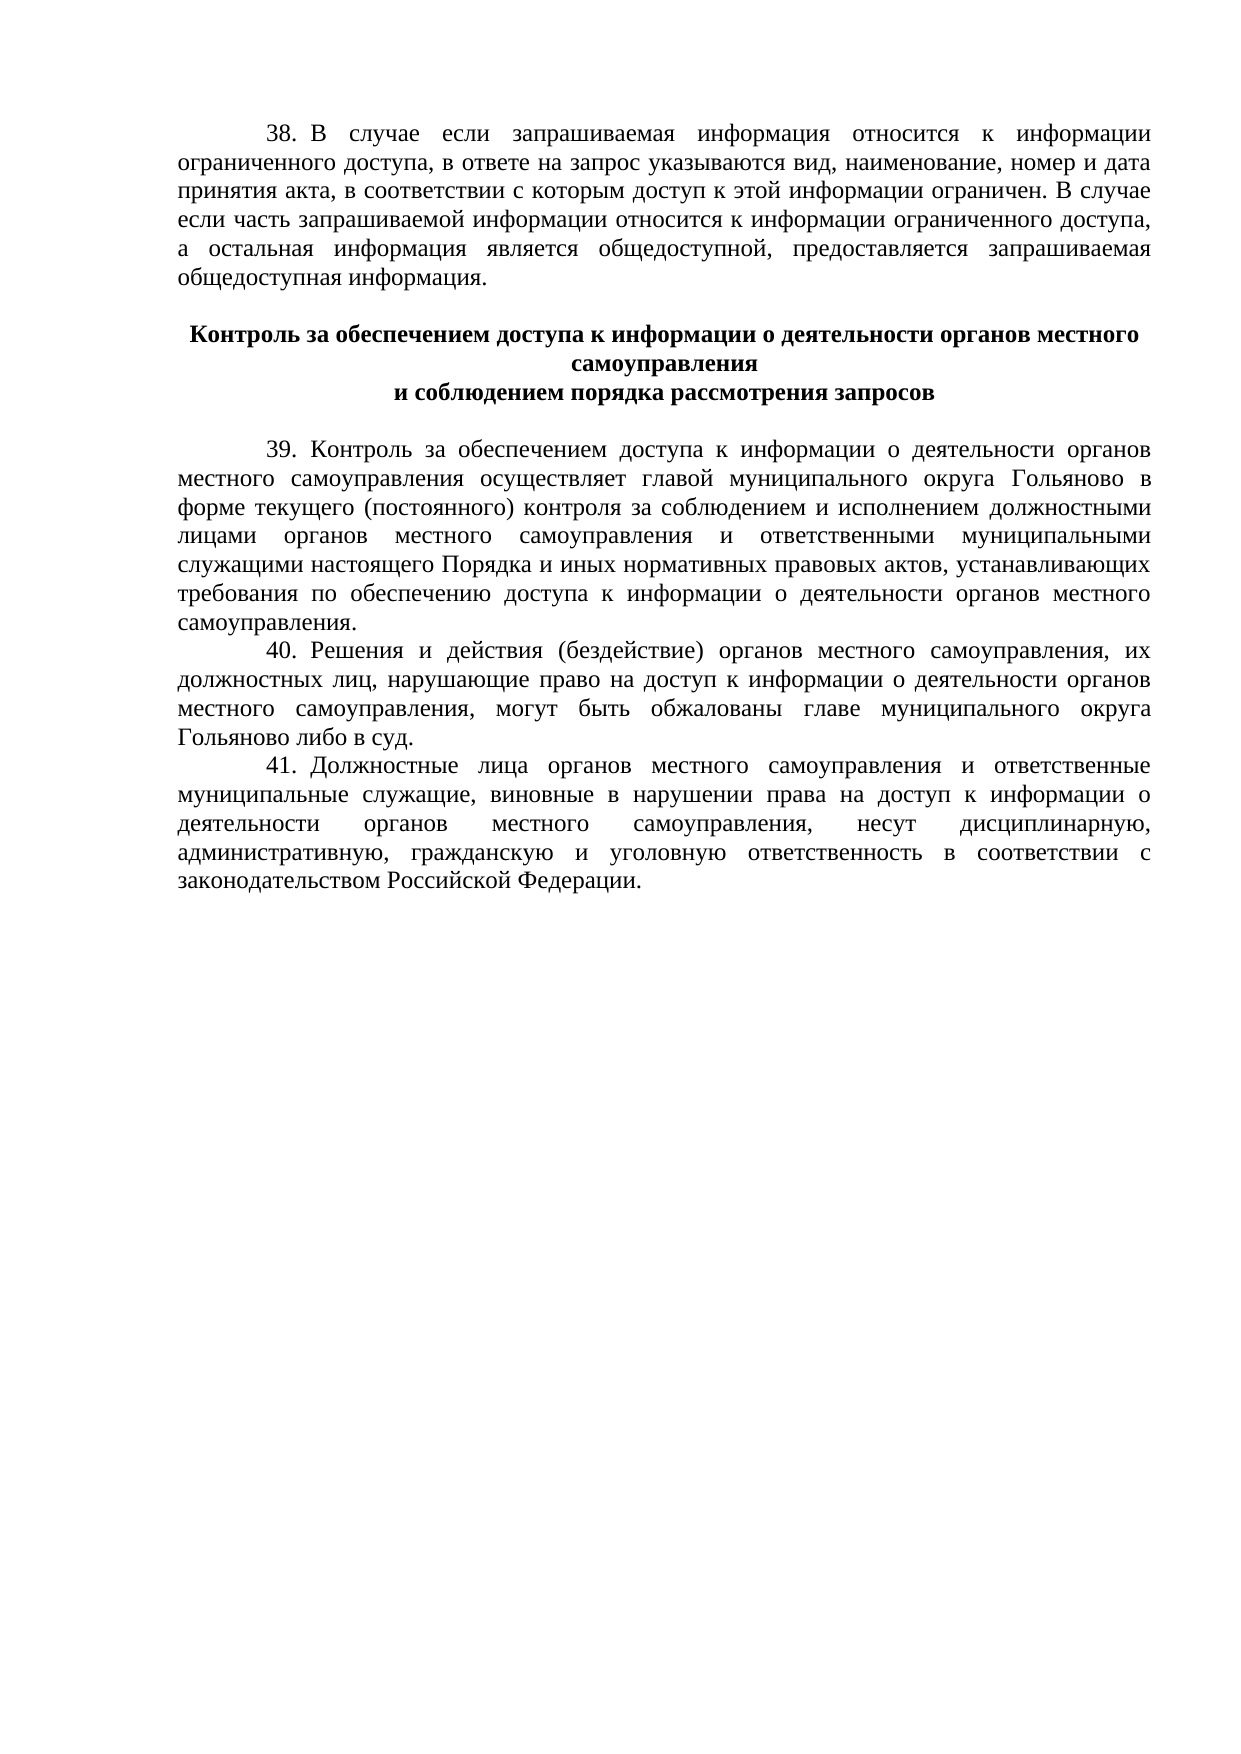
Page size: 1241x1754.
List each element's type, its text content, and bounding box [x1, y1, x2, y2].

list Решения и действия (бездействие) органов местного самоуправления, их должностных лиц, нарушающие право на доступ к информации о деятельности органов местного самоуправления, могут быть обжалованы главе муниципального округа Гольяново либо в суд. [177, 636, 1152, 751]
text и соблюдением порядка рассмотрения запросов [177, 377, 1152, 406]
list Должностные лица органов местного самоуправления и ответственные муниципальные служащие, виновные в нарушении права на доступ к информации о деятельности органов местного самоуправления, несут дисциплинарную, административную, гражданскую и уголовную ответственность в соответствии с законодательством Российской Федерации. [177, 751, 1152, 894]
text Контроль за обеспечением доступа к информации о деятельности органов местного самоуправления [177, 319, 1152, 377]
list В случае если запрашиваемая информация относится к информации ограниченного доступа, в ответе на запрос указываются вид, наименование, номер и дата принятия акта, в соответствии с которым доступ к этой информации ограничен. В случае если часть запрашиваемой информации относится к информации ограниченного доступа, а остальная информация является общедоступной, предоставляется запрашиваемая общедоступная информация. [177, 118, 1152, 291]
list Контроль за обеспечением доступа к информации о деятельности органов местного самоуправления осуществляет главой муниципального округа Гольяново в форме текущего (постоянного) контроля за соблюдением и исполнением должностными лицами органов местного самоуправления и ответственными муниципальными служащими настоящего Порядка и иных нормативных правовых актов, устанавливающих требования по обеспечению доступа к информации о деятельности органов местного самоуправления. [177, 434, 1152, 636]
